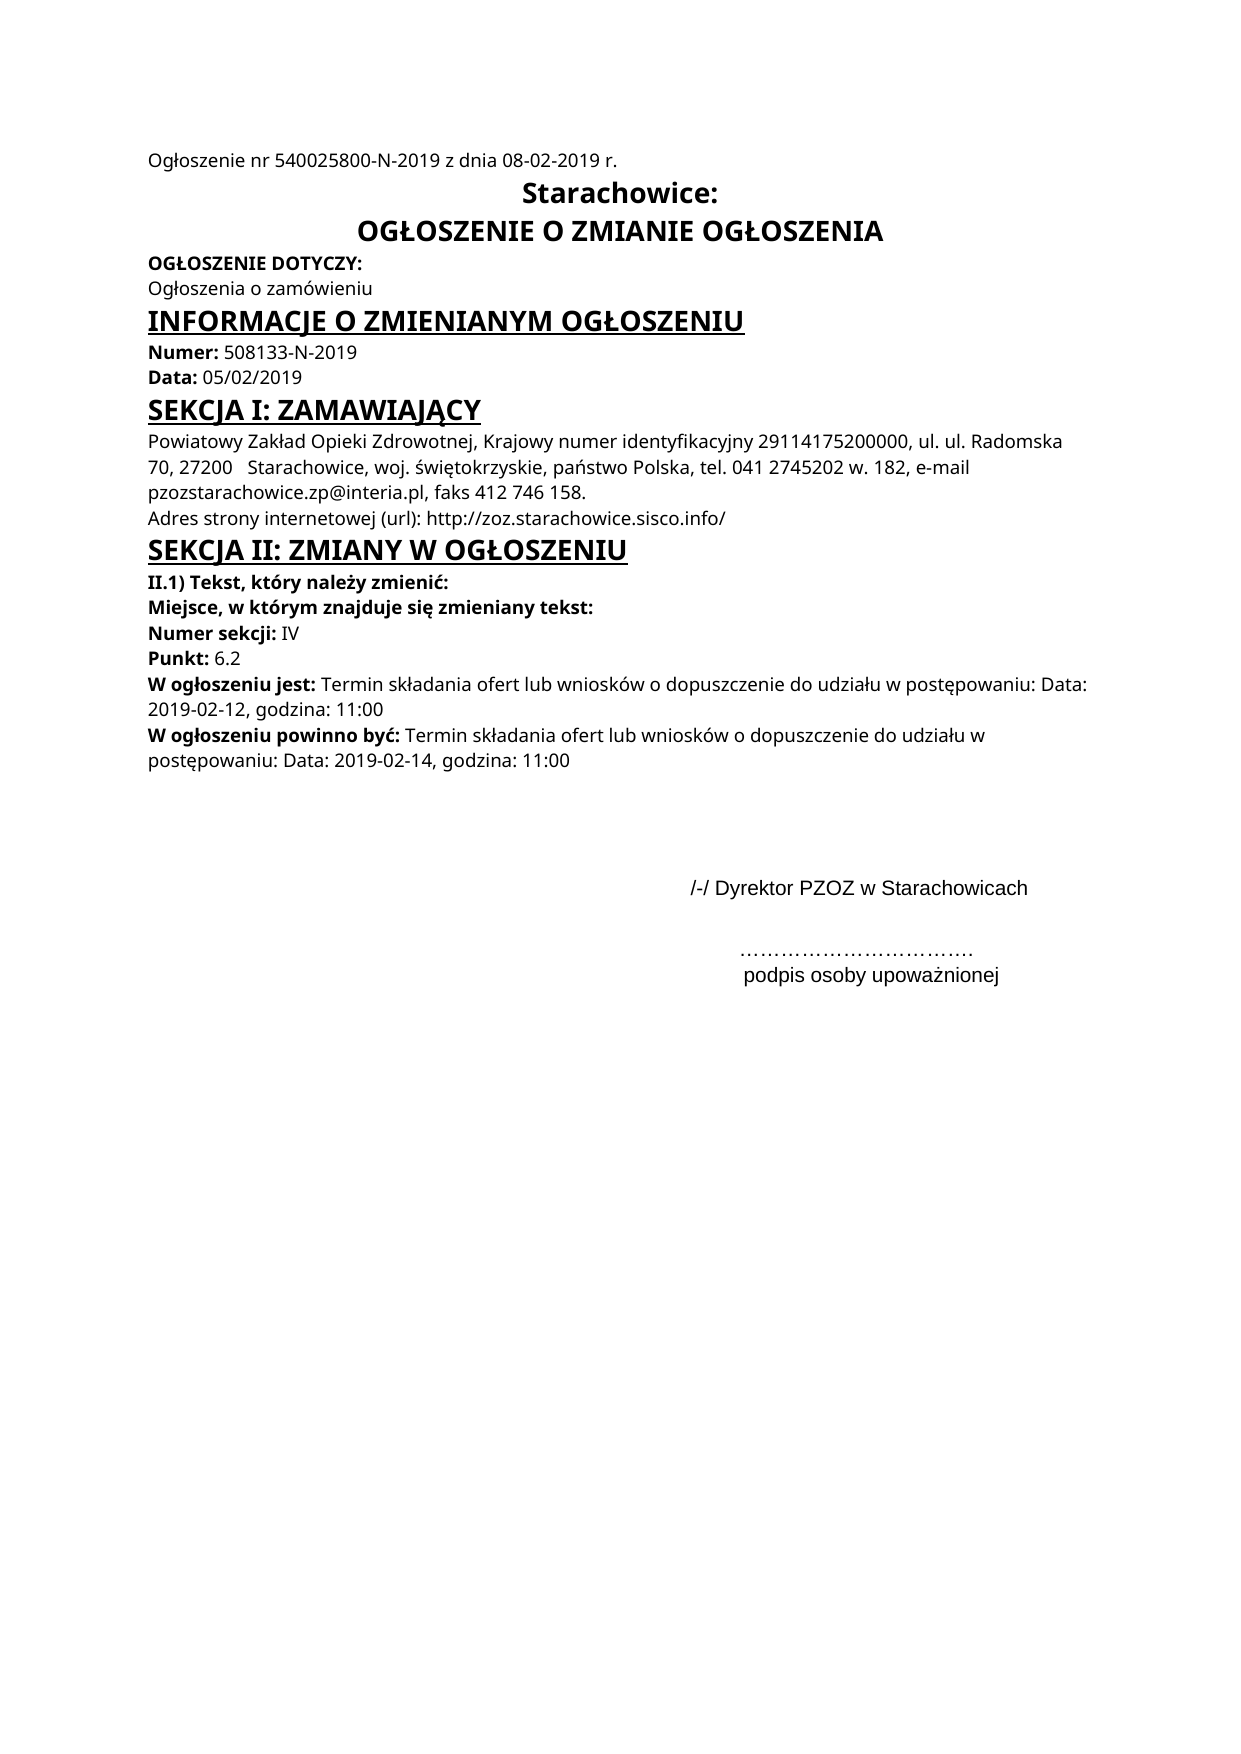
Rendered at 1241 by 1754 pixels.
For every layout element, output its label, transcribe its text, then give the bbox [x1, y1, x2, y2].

text SEKCJA I: ZAMAWIAJĄCY [148, 390, 1093, 428]
text II.1) Tekst, który należy zmienić: [148, 569, 1093, 594]
text Ogłoszenie nr 540025800-N-2019 z dnia 08-02-2019 r. [148, 148, 1093, 173]
text Powiatowy Zakład Opieki Zdrowotnej, Krajowy numer identyfikacyjny 29114175200000, ul. ul. Radomska 70, 27200 Starachowice, woj. świętokrzyskie, państwo Polska, tel. 041 2745202 w. 182, e-mail pzozstarachowice.zp@interia.pl, faks 412 746 158. Adres strony internetowej (url): http://zoz.starachowice.sisco.info/ [148, 428, 1093, 531]
text ……………………………. [738, 931, 1093, 963]
text SEKCJA II: ZMIANY W OGŁOSZENIU [148, 531, 1093, 569]
text /-/ Dyrektor PZOZ w Starachowicach [523, 876, 1093, 900]
text Starachowice: OGŁOSZENIE O ZMIANIE OGŁOSZENIA [148, 173, 1093, 250]
text Miejsce, w którym znajduje się zmieniany tekst: Numer sekcji: IV Punkt: 6.2 W ogłoszeniu jest: Termin składania ofert lub wniosków o dopuszczenie do udziału w postępowaniu: Data: 2019-02-12, godzina: 11:00 W ogłoszeniu powinno być: Termin składania ofert lub wniosków o dopuszczenie do udziału w postępowaniu: Data: 2019-02-14, godzina: 11:00 [148, 594, 1093, 773]
text OGŁOSZENIE DOTYCZY: [148, 250, 1093, 275]
text Ogłoszenia o zamówieniu [148, 275, 1093, 301]
text INFORMACJE O ZMIENIANYM OGŁOSZENIU [148, 301, 1093, 339]
text podpis osoby upoważnionej [148, 963, 1093, 987]
text Numer: 508133-N-2019 Data: 05/02/2019 [148, 339, 1093, 390]
